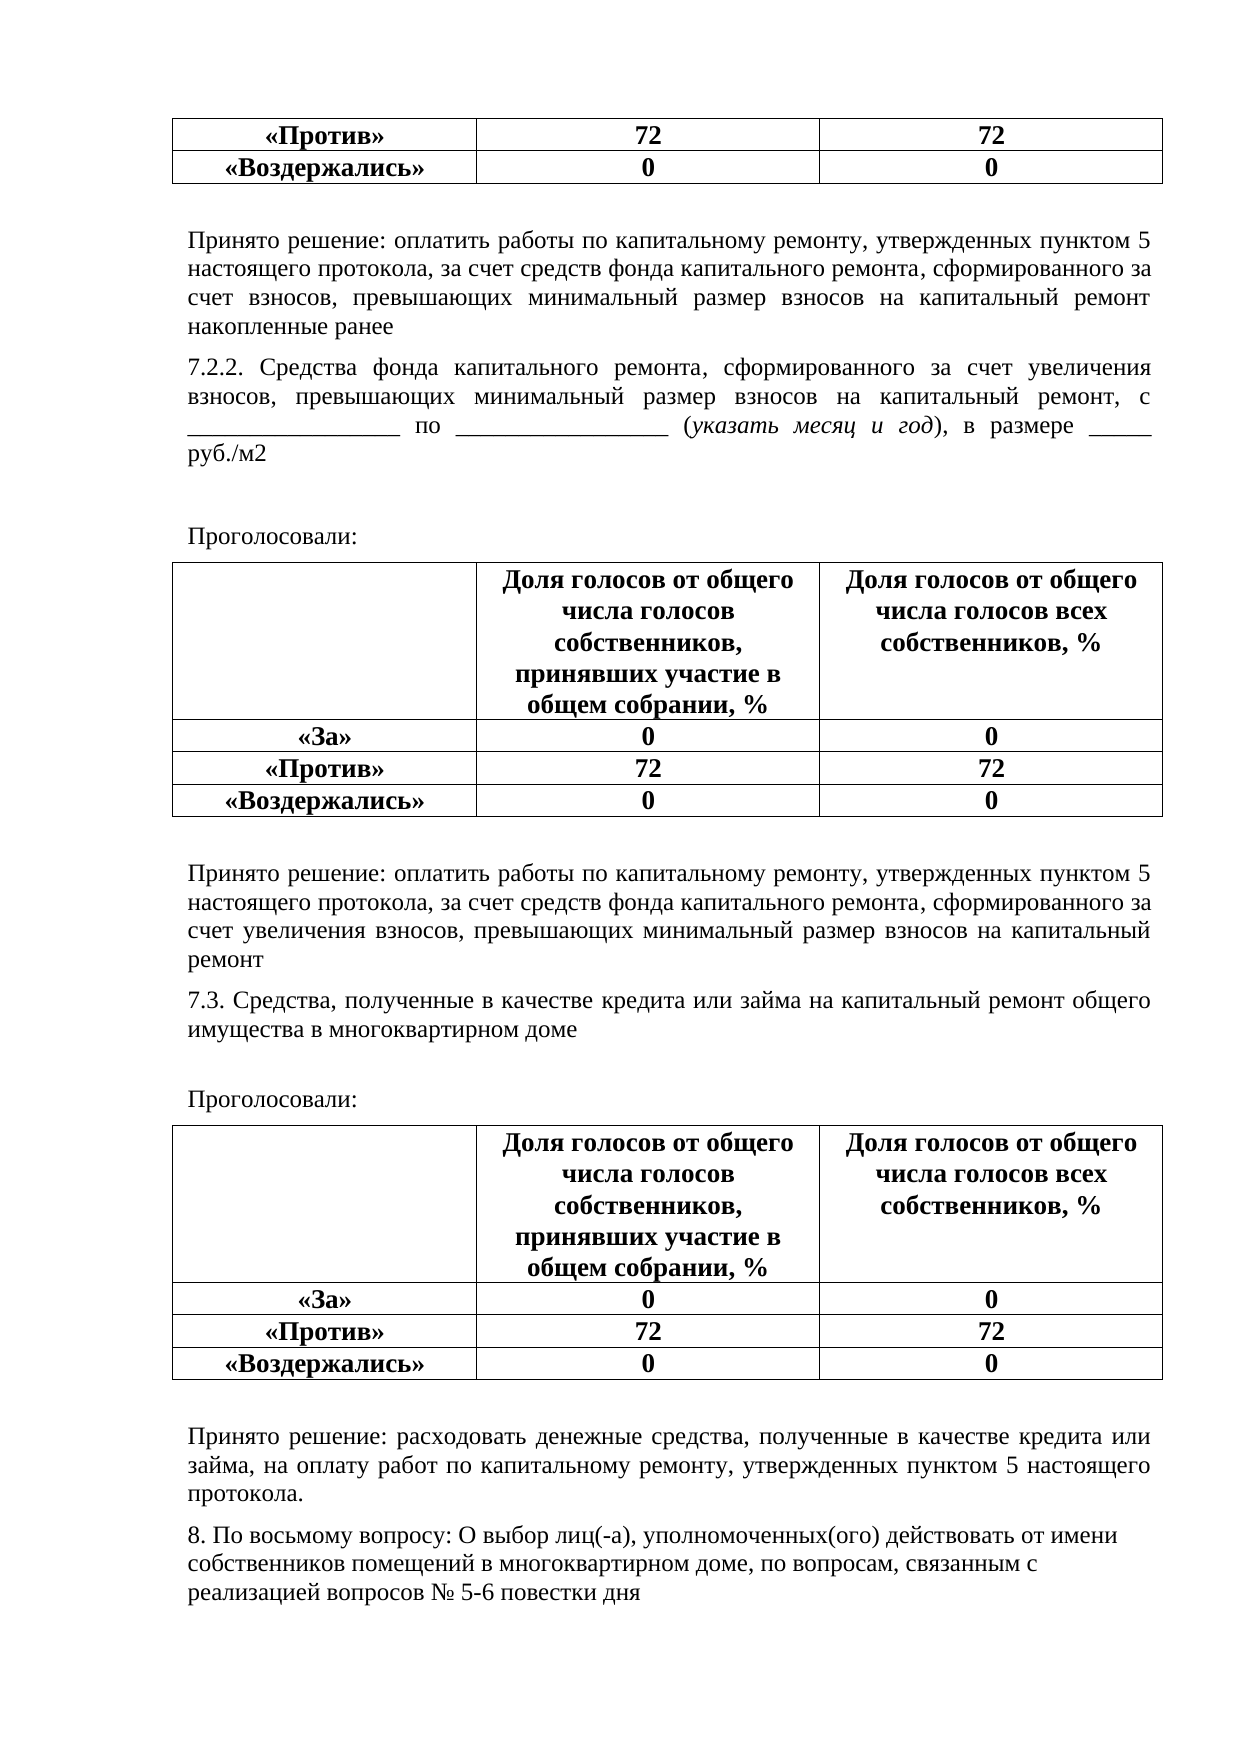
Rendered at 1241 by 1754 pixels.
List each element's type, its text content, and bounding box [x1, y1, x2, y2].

table_header Доля голосов от общего числа голосов собственников, принявших участие в общем собрании, % [477, 563, 819, 719]
table_cell «Воздержались» [173, 151, 476, 182]
table_header Доля голосов от общего числа голосов собственников, принявших участие в общем собрании, % [477, 1126, 819, 1282]
table_cell 0 [820, 785, 1162, 816]
table_cell «Против» [173, 119, 476, 150]
text 7.3. Средства, полученные в качестве кредита или займа на капитальный ремонт общего имущества в многоквартирном доме [187, 985, 1152, 1043]
table_cell 0 [477, 1283, 819, 1314]
table_cell «Воздержались» [173, 785, 476, 816]
table_cell 0 [820, 1348, 1162, 1379]
table_cell 72 [477, 1315, 819, 1347]
table_header Доля голосов от общего числа голосов всех собственников, % [820, 563, 1162, 719]
table_cell «Воздержались» [173, 1348, 476, 1379]
text Принято решение: оплатить работы по капитальному ремонту, утвержденных пунктом 5 настоящего протокола, за счет средств фонда капитального ремонта, сформированного за счет увеличения взносов, превышающих минимальный размер взносов на капитальный ремонт [187, 858, 1152, 973]
table_cell 0 [477, 720, 819, 751]
text Проголосовали: [187, 521, 1152, 550]
text Проголосовали: [187, 1084, 1152, 1113]
table_cell «Против» [173, 1315, 476, 1347]
table_cell 72 [820, 1315, 1162, 1347]
table_header Доля голосов от общего числа голосов всех собственников, % [820, 1126, 1162, 1282]
text 8. По восьмому вопросу: О выбор лиц(-а), уполномоченных(ого) действовать от имени собственников помещений в многоквартирном доме, по вопросам, связанным с реализацией вопросов № 5-6 повестки дня [187, 1520, 1152, 1606]
table_cell 0 [477, 151, 819, 182]
table_cell 0 [477, 1348, 819, 1379]
table_cell 0 [820, 720, 1162, 751]
table_header [173, 563, 476, 719]
text 7.2.2. Средства фонда капитального ремонта, сформированного за счет увеличения взносов, превышающих минимальный размер взносов на капитальный ремонт, с _________________ по _________________ (указать месяц и год), в размере _____ руб./м2 [187, 352, 1152, 467]
table_cell 72 [820, 752, 1162, 783]
table_cell 72 [820, 119, 1162, 150]
table_cell «За» [173, 1283, 476, 1314]
table_cell 0 [820, 151, 1162, 182]
table_cell 0 [477, 785, 819, 816]
table_cell «За» [173, 720, 476, 751]
table_header [173, 1126, 476, 1282]
table_cell 72 [477, 119, 819, 150]
table_cell «Против» [173, 752, 476, 783]
table_cell 0 [820, 1283, 1162, 1314]
text Принято решение: расходовать денежные средства, полученные в качестве кредита или займа, на оплату работ по капитальному ремонту, утвержденных пунктом 5 настоящего протокола. [187, 1421, 1152, 1507]
table_cell 72 [477, 752, 819, 783]
text Принято решение: оплатить работы по капитальному ремонту, утвержденных пунктом 5 настоящего протокола, за счет средств фонда капитального ремонта, сформированного за счет взносов, превышающих минимальный размер взносов на капитальный ремонт накопленные ранее [187, 225, 1152, 340]
